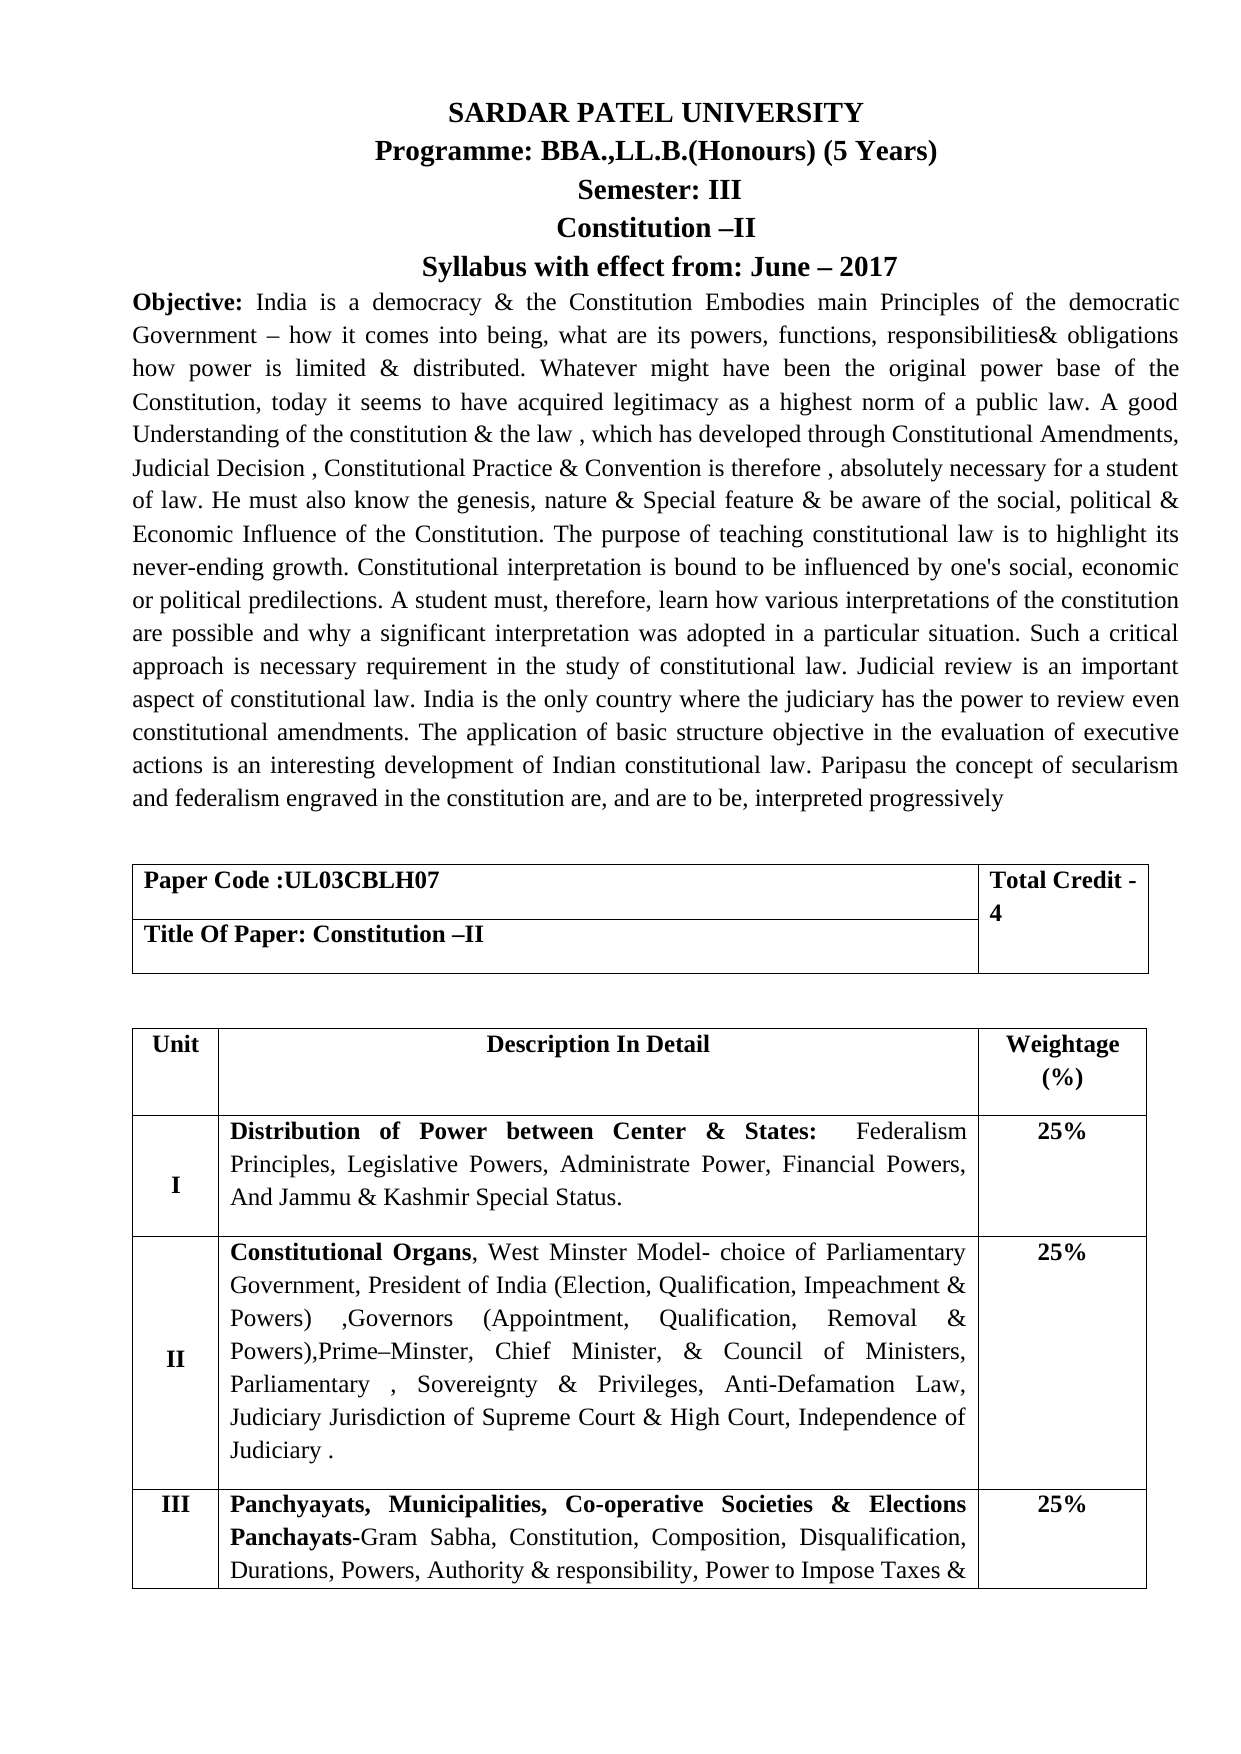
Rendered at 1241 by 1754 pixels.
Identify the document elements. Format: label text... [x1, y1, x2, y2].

text Constitution –II [132, 210, 1180, 244]
table_header Total Credit - 4 [979, 865, 1148, 973]
text Syllabus with effect from: June – 2017 [132, 249, 1180, 282]
table_header Description In Detail [219, 1029, 978, 1115]
table_cell 25% [979, 1490, 1146, 1588]
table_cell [219, 1490, 978, 1588]
table_cell Distribution of Power between Center & States: Federalism Principles, Legislative Powers, Administrate Power, Financial Powers, And Jammu & Kashmir Special Status. [219, 1116, 978, 1236]
text Programme: BBA.,LL.B.(Honours) (5 Years) [132, 133, 1180, 167]
table_cell II [133, 1237, 218, 1488]
text SARDAR PATEL UNIVERSITY [132, 95, 1180, 128]
table_cell Constitutional Organs, West Minster Model- choice of Parliamentary Government, President of India (Election, Qualification, Impeachment & Powers) ,Governors (Appointment, Qualification, Removal & Powers),Prime–Minster, Chief Minister, & Council of Ministers, Parliamentary , Sovereignty & Privileges, Anti-Defamation Law, Judiciary Jurisdiction of Supreme Court & High Court, Independence of Judiciary . [219, 1237, 978, 1488]
table_header Paper Code :UL03CBLH07 [133, 865, 978, 918]
table_header Unit [133, 1029, 218, 1115]
table_cell III [133, 1490, 218, 1588]
text Objective: India is a democracy & the Constitution Embodies main Principles of the democratic Government – how it comes into being, what are its powers, functions, responsibilities& obligations how power is limited & distributed. Whatever might have been the original power base of the Constitution, today it seems to have acquired legitimacy as a highest norm of a public law. A good Understanding of the constitution & the law , which has developed through Constitutional Amendments, Judicial Decision , Constitutional Practice & Convention is therefore , absolutely necessary for a student of law. He must also know the genesis, nature & Special feature & be aware of the social, political & Economic Influence of the Constitution. The purpose of teaching constitutional law is to highlight its never-ending growth. Constitutional interpretation is bound to be influenced by one's social, economic or political predilections. A student must, therefore, learn how various interpretations of the constitution are possible and why a significant interpretation was adopted in a particular situation. Such a critical approach is necessary requirement in the study of constitutional law. Judicial review is an important aspect of constitutional law. India is the only country where the judiciary has the power to review even constitutional amendments. The application of basic structure objective in the evaluation of executive actions is an interesting development of Indian constitutional law. Paripasu the concept of secularism and federalism engraved in the constitution are, and are to be, interpreted progressively [132, 287, 1180, 812]
table_header Weightage (%) [979, 1029, 1146, 1115]
table_cell I [133, 1116, 218, 1236]
table_cell 25% [979, 1116, 1146, 1236]
text Semester: III [132, 172, 1180, 205]
table_cell Title Of Paper: Constitution –II [133, 920, 978, 973]
table_cell 25% [979, 1237, 1146, 1488]
